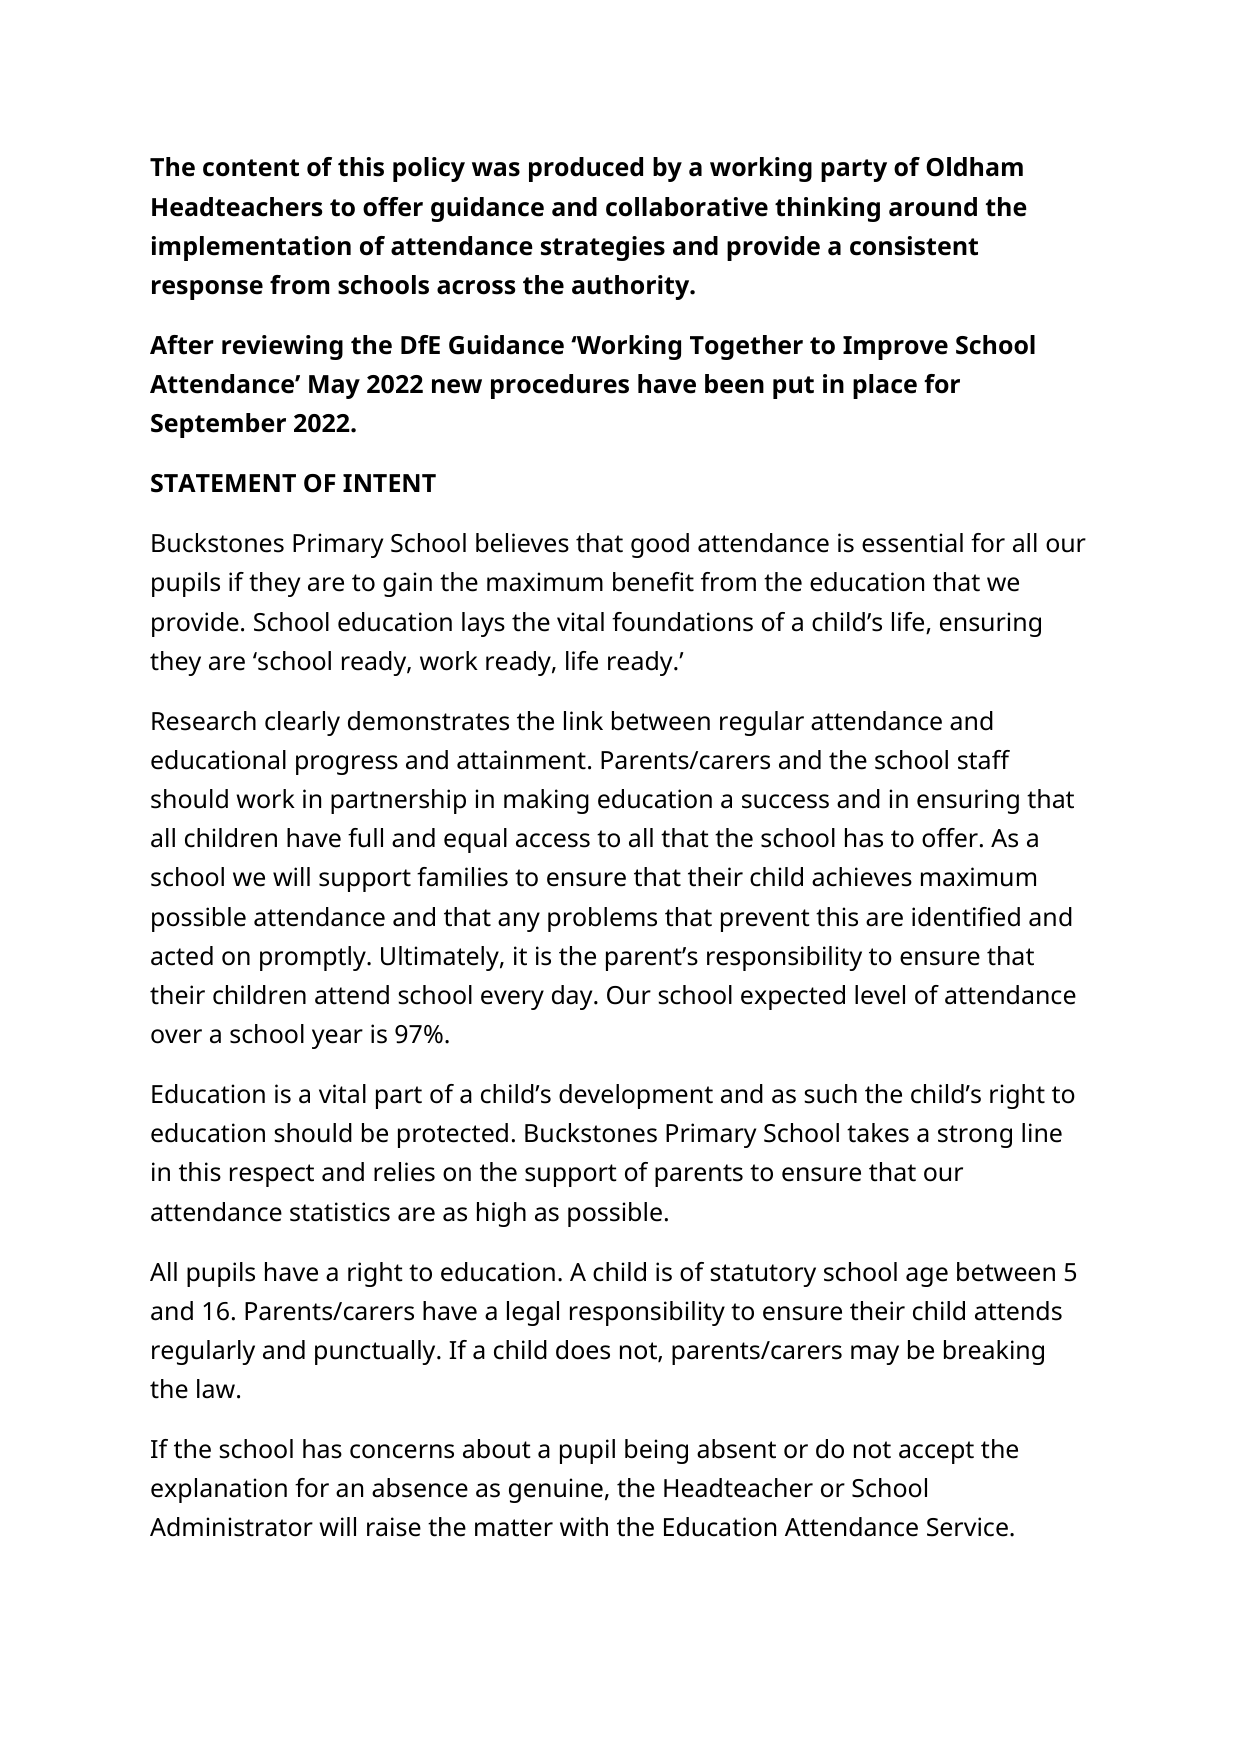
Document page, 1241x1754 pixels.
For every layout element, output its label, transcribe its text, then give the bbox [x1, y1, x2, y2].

text After reviewing the DfE Guidance ‘Working Together to Improve School Attendance’ May 2022 new procedures have been put in place for September 2022. [150, 327, 1090, 440]
text The content of this policy was produced by a working party of Oldham Headteachers to offer guidance and collaborative thinking around the implementation of attendance strategies and provide a consistent response from schools across the authority. [150, 150, 1090, 302]
text STATEMENT OF INTENT [150, 466, 1090, 500]
text Buckstones Primary School believes that good attendance is essential for all our pupils if they are to gain the maximum benefit from the education that we provide. School education lays the vital foundations of a child’s life, ensuring they are ‘school ready, work ready, life ready.’ [150, 526, 1090, 677]
text If the school has concerns about a pupil being absent or do not accept the explanation for an absence as genuine, the Headteacher or School Administrator will raise the matter with the Education Attendance Service. [150, 1432, 1090, 1544]
text Education is a vital part of a child’s development and as such the child’s right to education should be protected. Buckstones Primary School takes a strong line in this respect and relies on the support of parents to ensure that our attendance statistics are as high as possible. [150, 1077, 1090, 1228]
text Research clearly demonstrates the link between regular attendance and educational progress and attainment. Parents/carers and the school staff should work in partnership in making education a success and in ensuring that all children have full and equal access to all that the school has to offer. As a school we will support families to ensure that their child achieves maximum possible attendance and that any problems that prevent this are identified and acted on promptly. Ultimately, it is the parent’s responsibility to ensure that their children attend school every day. Our school expected level of attendance over a school year is 97%. [150, 703, 1090, 1051]
text All pupils have a right to education. A child is of statutory school age between 5 and 16. Parents/carers have a legal responsibility to ensure their child attends regularly and punctually. If a child does not, parents/carers may be breaking the law. [150, 1254, 1090, 1406]
